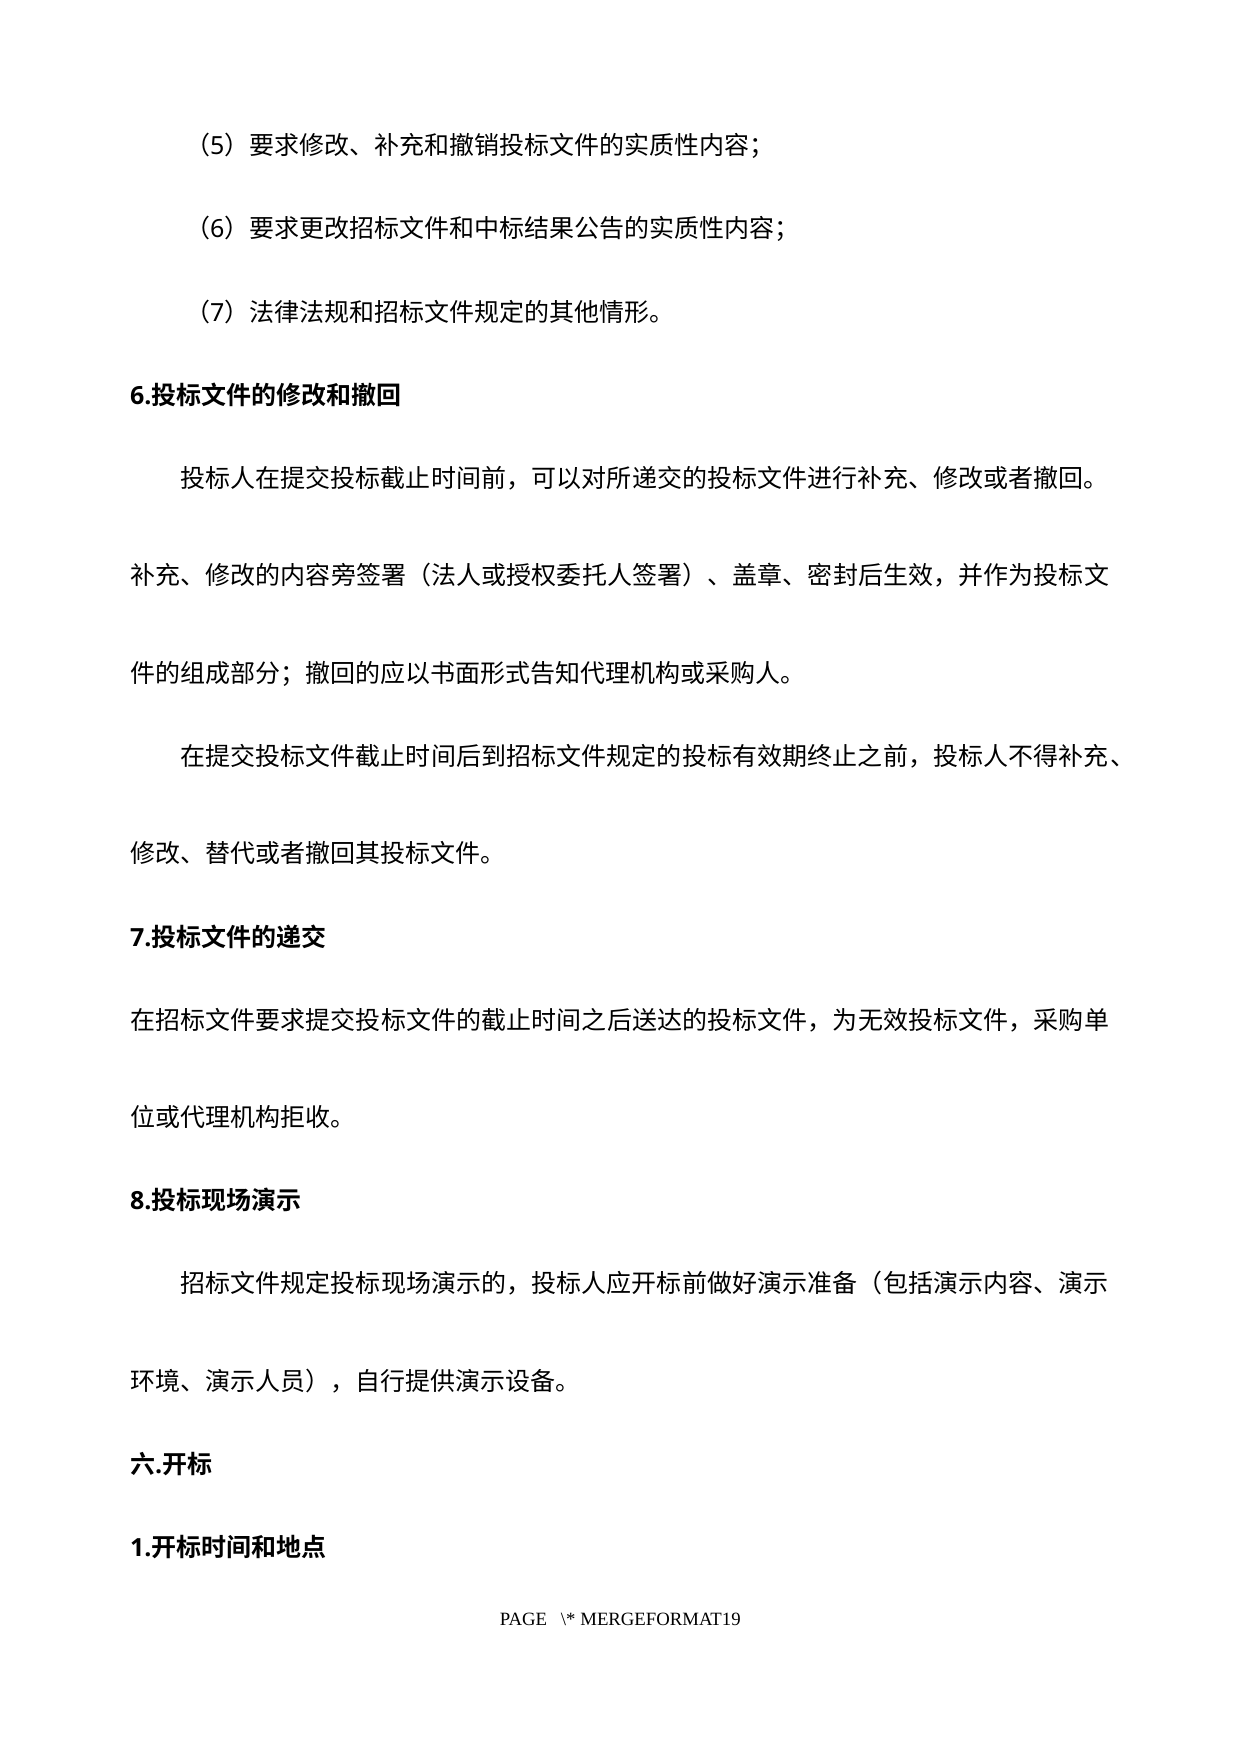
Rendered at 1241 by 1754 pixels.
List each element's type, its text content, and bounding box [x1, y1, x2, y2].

text 1.开标时间和地点 [130, 1513, 1110, 1578]
text 投标人在提交投标截止时间前，可以对所递交的投标文件进行补充、修改或者撤回。补充、修改的内容旁签署（法人或授权委托人签署）、盖章、密封后生效，并作为投标文件的组成部分；撤回的应以书面形式告知代理机构或采购人。 [130, 444, 1110, 704]
text 招标文件规定投标现场演示的，投标人应开标前做好演示准备（包括演示内容、演示环境、演示人员），自行提供演示设备。 [130, 1249, 1110, 1412]
text 6.投标文件的修改和撤回 [130, 361, 1110, 426]
text 在提交投标文件截止时间后到招标文件规定的投标有效期终止之前，投标人不得补充、修改、替代或者撤回其投标文件。 [130, 722, 1110, 884]
text 7.投标文件的递交 [130, 903, 1110, 968]
text 8.投标现场演示 [130, 1166, 1110, 1231]
text 六.开标 [130, 1430, 1110, 1495]
text （5）要求修改、补充和撤销投标文件的实质性内容； [130, 111, 1110, 176]
text （6）要求更改招标文件和中标结果公告的实质性内容； [130, 194, 1110, 259]
text （7）法律法规和招标文件规定的其他情形。 [130, 278, 1110, 343]
text 在招标文件要求提交投标文件的截止时间之后送达的投标文件，为无效投标文件，采购单位或代理机构拒收。 [130, 986, 1110, 1148]
